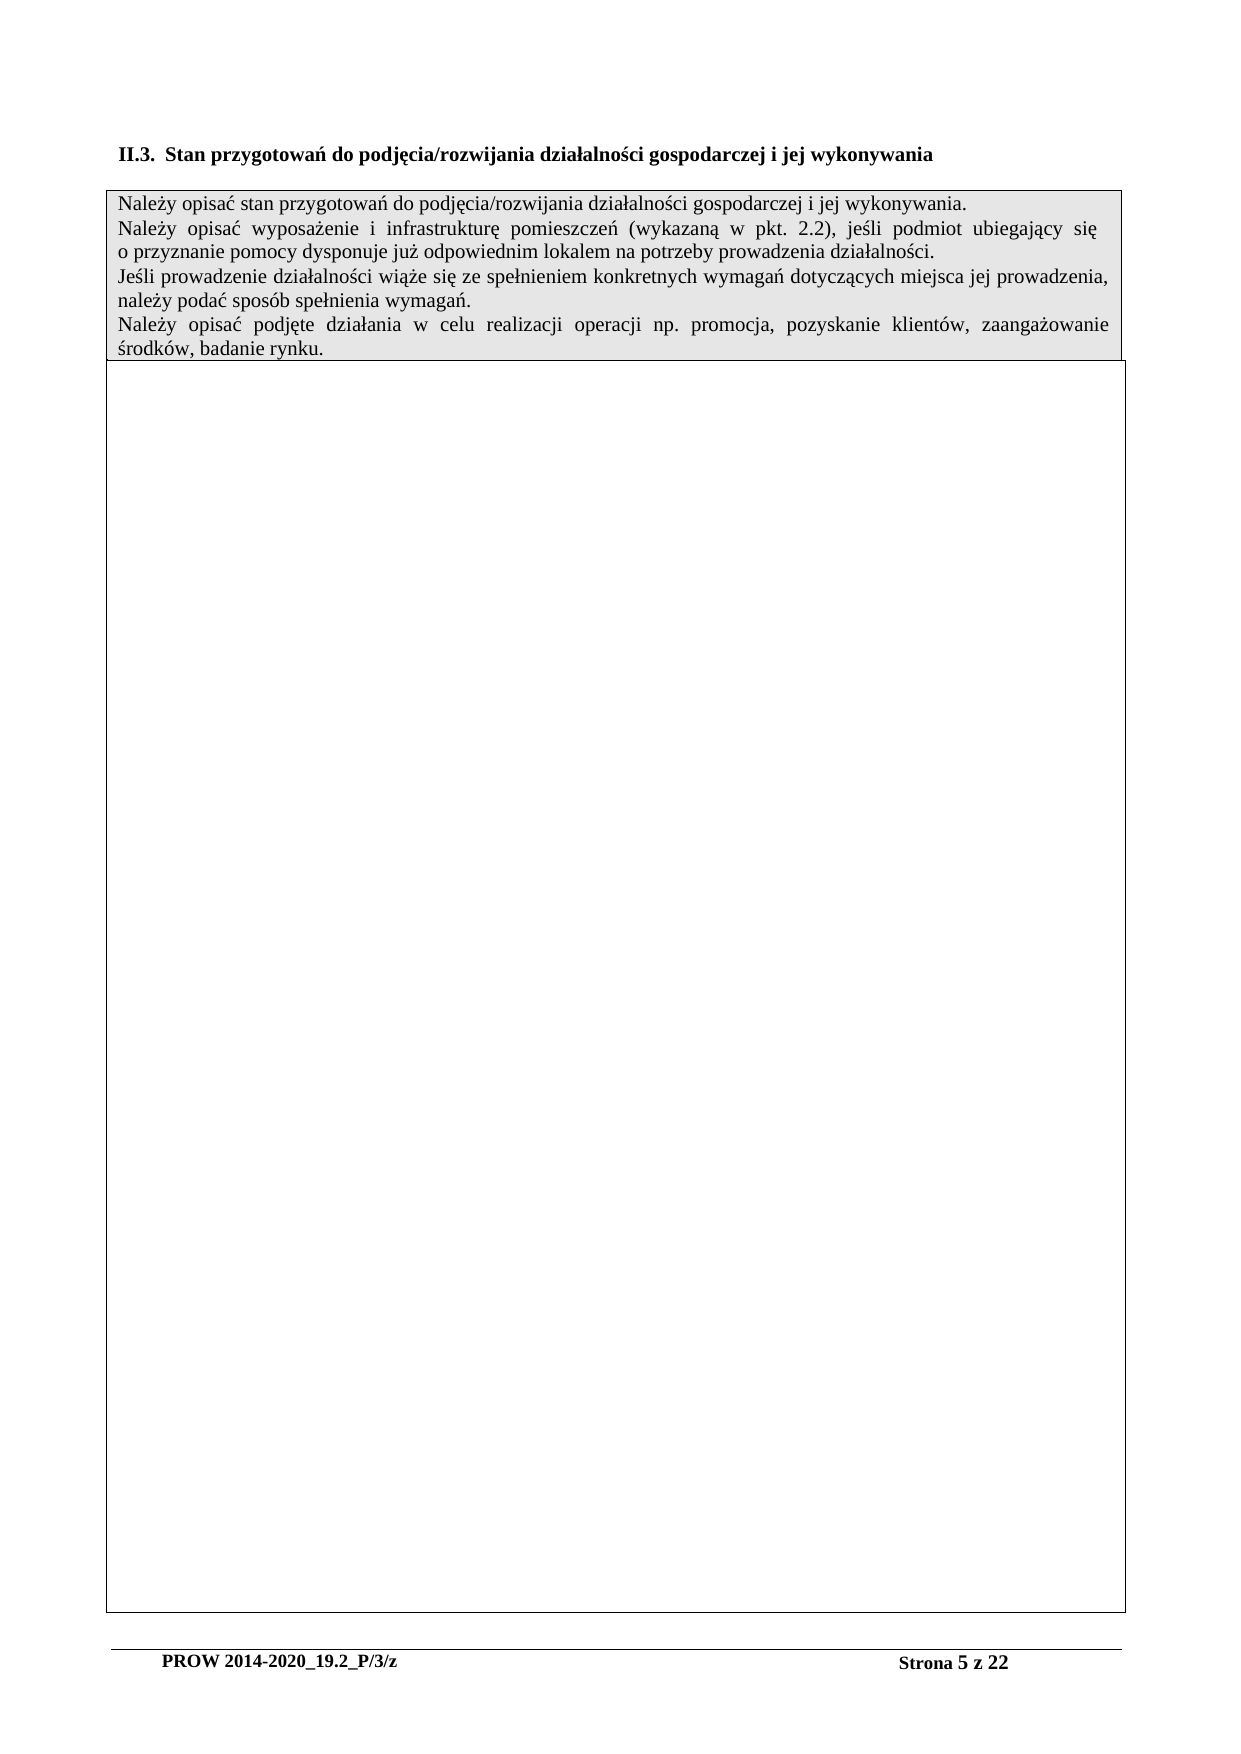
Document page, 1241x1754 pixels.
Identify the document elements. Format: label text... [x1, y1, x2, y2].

subtitle Stan przygotowań do podjęcia/rozwijania działalności gospodarczej i jej wykonywania [118, 142, 1122, 166]
table_header Należy opisać stan przygotowań do podjęcia/rozwijania działalności gospodarczej i jej wykonywania. Należy opisać wyposażenie i infrastrukturę pomieszczeń (wykazaną w pkt. 2.2), jeśli podmiot ubiegający się o przyznanie pomocy dysponuje już odpowiednim lokalem na potrzeby prowadzenia działalności. Jeśli prowadzenie działalności wiąże się ze spełnieniem konkretnych wymagań dotyczących miejsca jej prowadzenia, należy podać sposób spełnienia wymagań. Należy opisać podjęte działania w celu realizacji operacji np. promocja, pozyskanie klientów, zaangażowanie środków, badanie rynku. [107, 191, 1121, 360]
table_cell [107, 361, 1125, 1612]
